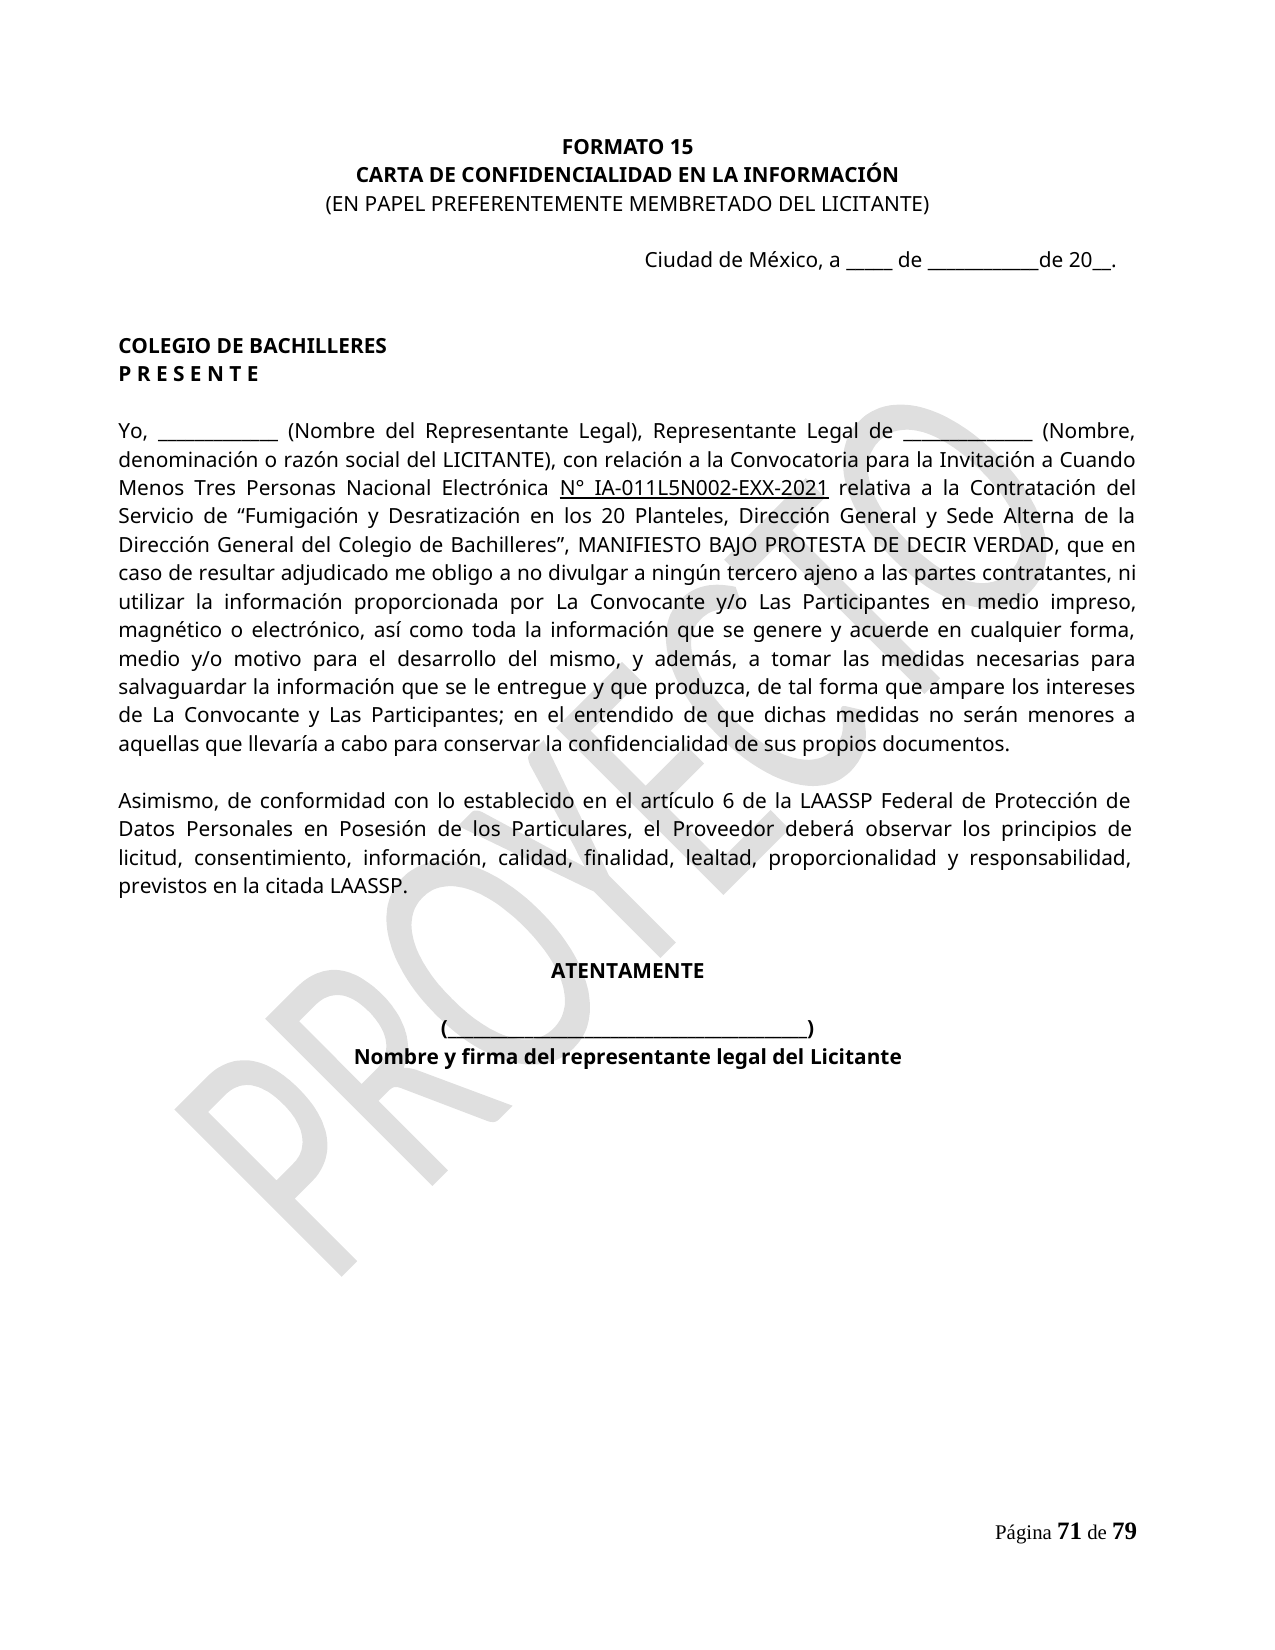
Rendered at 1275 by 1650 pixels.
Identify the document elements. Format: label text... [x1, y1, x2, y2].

text Nombre y firma del representante legal del Licitante [118, 1042, 1137, 1070]
text Ciudad de México, a _____ de ____________de 20__. [118, 246, 1117, 274]
list P R E S E N T E [118, 359, 1137, 388]
text Asimismo, de conformidad con lo establecido en el artículo 6 de la LAASSP Federal de Protección de Datos Personales en Posesión de los Particulares, el Proveedor deberá observar los principios de licitud, consentimiento, información, calidad, finalidad, lealtad, proporcionalidad y responsabilidad, previstos en la citada LAASSP. [118, 786, 1133, 900]
text ATENTAMENTE [118, 957, 1137, 985]
text FORMATO 15 CARTA DE CONFIDENCIALIDAD EN LA INFORMACIÓN [118, 132, 1137, 189]
text (__________________________________________) [118, 1013, 1137, 1042]
text COLEGIO DE BACHILLERES [118, 331, 1081, 359]
text (EN PAPEL PREFERENTEMENTE MEMBRETADO DEL LICITANTE) [118, 189, 1137, 217]
text Yo, _____________ (Nombre del Representante Legal), Representante Legal de ______________ (Nombre, denominación o razón social del LICITANTE), con relación a la Convocatoria para la Invitación a Cuando Menos Tres Personas Nacional Electrónica N° IA-011L5N002-EXX-2021 relativa a la Contratación del Servicio de “Fumigación y Desratización en los 20 Planteles, Dirección General y Sede Alterna de la Dirección General del Colegio de Bachilleres”, MANIFIESTO BAJO PROTESTA DE DECIR VERDAD, que en caso de resultar adjudicado me obligo a no divulgar a ningún tercero ajeno a las partes contratantes, ni utilizar la información proporcionada por La Convocante y/o Las Participantes en medio impreso, magnético o electrónico, así como toda la información que se genere y acuerde en cualquier forma, medio y/o motivo para el desarrollo del mismo, y además, a tomar las medidas necesarias para salvaguardar la información que se le entregue y que produzca, de tal forma que ampare los intereses de La Convocante y Las Participantes; en el entendido de que dichas medidas no serán menores a aquellas que llevaría a cabo para conservar la confidencialidad de sus propios documentos. [118, 416, 1137, 757]
